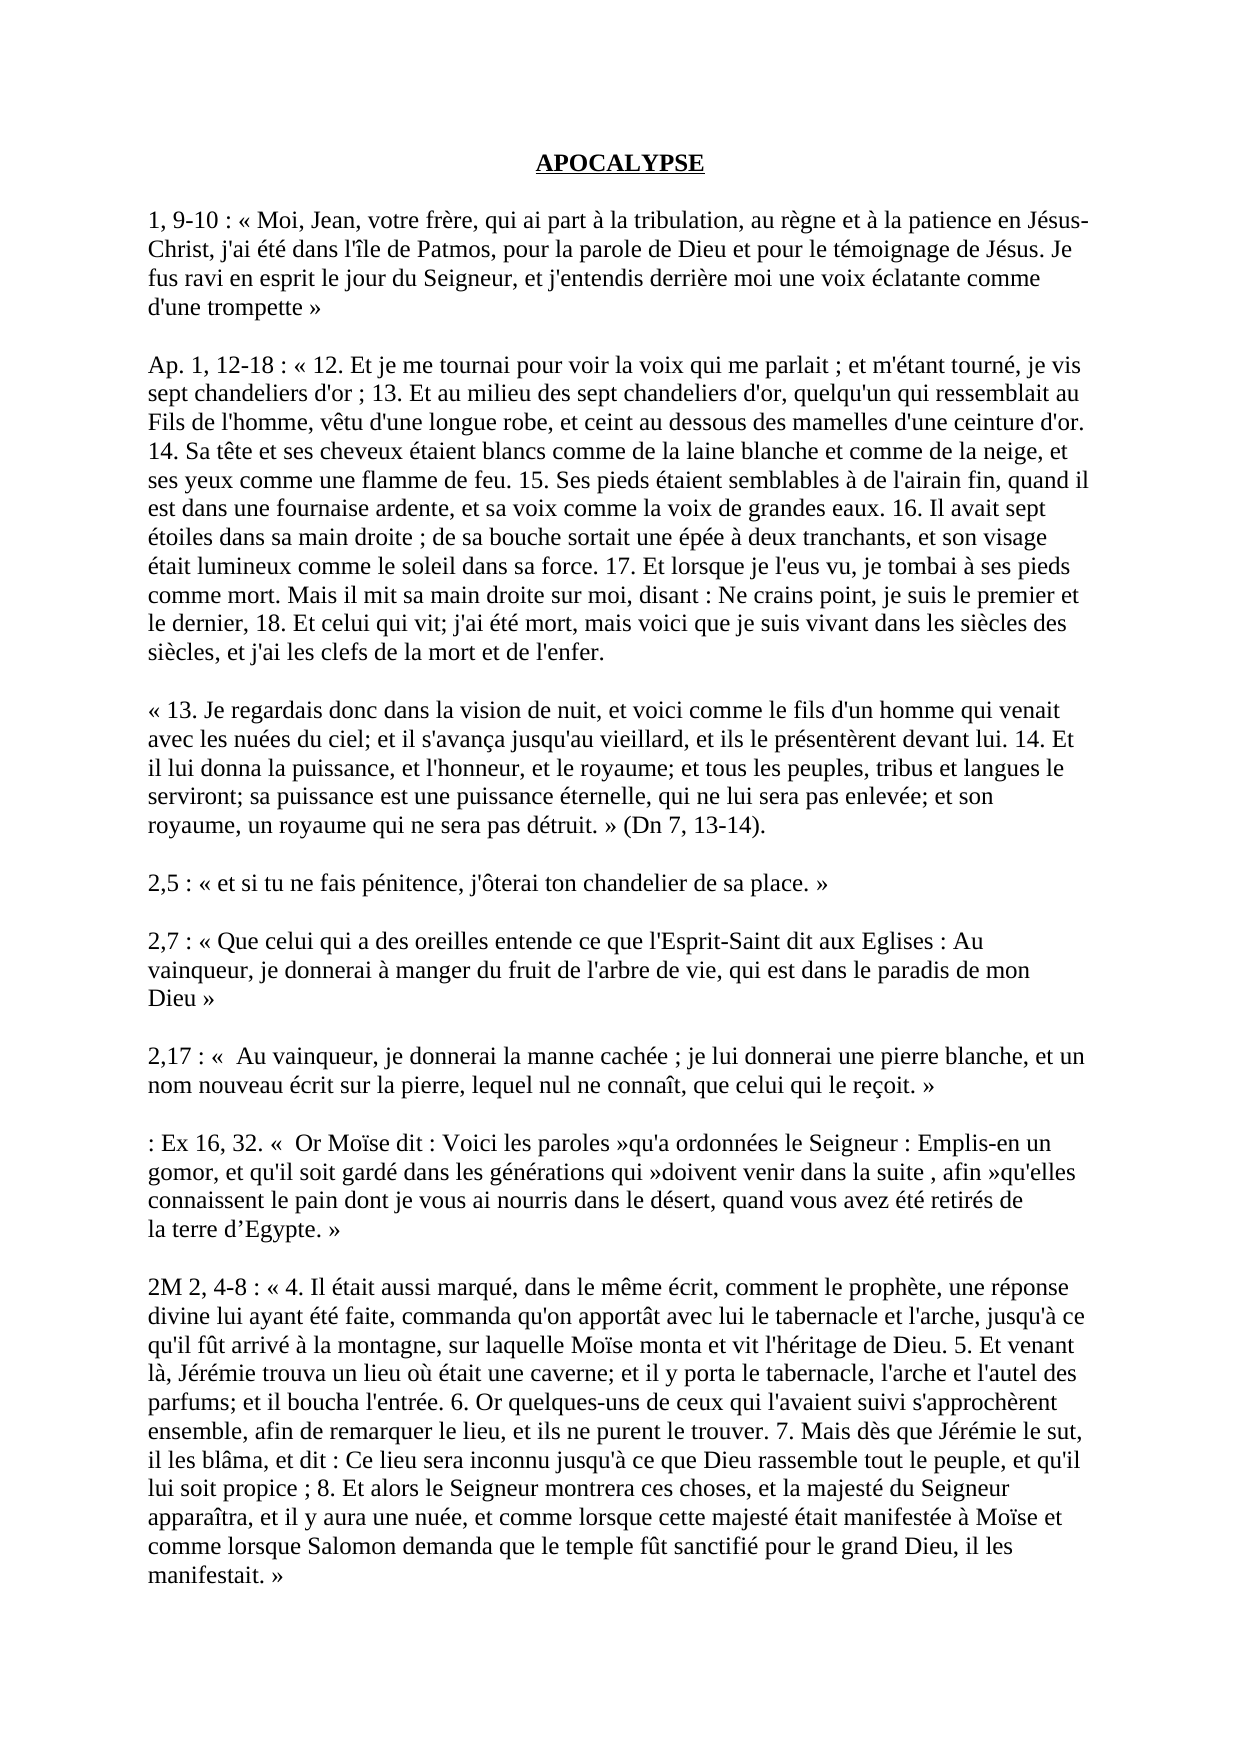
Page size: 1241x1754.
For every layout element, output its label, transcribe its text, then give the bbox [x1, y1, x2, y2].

text 2,5 : « et si tu ne fais pénitence, j'ôterai ton chandelier de sa place. » [148, 868, 1093, 897]
text 2,17 : « Au vainqueur, je donnerai la manne cachée ; je lui donnerai une pierre blanche, et un nom nouveau écrit sur la pierre, lequel nul ne connaît, que celui qui le reçoit. » [148, 1041, 1093, 1099]
text APOCALYPSE [148, 148, 1093, 176]
text 2,7 : « Que celui qui a des oreilles entende ce que l'Esprit-Saint dit aux Eglises : Au vainqueur, je donnerai à manger du fruit de l'arbre de vie, qui est dans le paradis de mon Dieu » [148, 926, 1093, 1012]
text Ap. 1, 12-18 : « 12. Et je me tournai pour voir la voix qui me parlait ; et m'étant tourné, je vis sept chandeliers d'or ; 13. Et au milieu des sept chandeliers d'or, quelqu'un qui ressemblait au Fils de l'homme, vêtu d'une longue robe, et ceint au dessous des mamelles d'une ceinture d'or. 14. Sa tête et ses cheveux étaient blancs comme de la laine blanche et comme de la neige, et ses yeux comme une flamme de feu. 15. Ses pieds étaient semblables à de l'airain fin, quand il est dans une fournaise ardente, et sa voix comme la voix de grandes eaux. 16. Il avait sept étoiles dans sa main droite ; de sa bouche sortait une épée à deux tranchants, et son visage était lumineux comme le soleil dans sa force. 17. Et lorsque je l'eus vu, je tombai à ses pieds comme mort. Mais il mit sa main droite sur moi, disant : Ne crains point, je suis le premier et le dernier, 18. Et celui qui vit; j'ai été mort, mais voici que je suis vivant dans les siècles des siècles, et j'ai les clefs de la mort et de l'enfer. [148, 350, 1093, 666]
text 2M 2, 4-8 : « 4. Il était aussi marqué, dans le même écrit, comment le prophète, une réponse divine lui ayant été faite, commanda qu'on apportât avec lui le tabernacle et l'arche, jusqu'à ce qu'il fût arrivé à la montagne, sur laquelle Moïse monta et vit l'héritage de Dieu. 5. Et venant là, Jérémie trouva un lieu où était une caverne; et il y porta le tabernacle, l'arche et l'autel des parfums; et il boucha l'entrée. 6. Or quelques-uns de ceux qui l'avaient suivi s'approchèrent ensemble, afin de remarquer le lieu, et ils ne purent le trouver. 7. Mais dès que Jérémie le sut, il les blâma, et dit : Ce lieu sera inconnu jusqu'à ce que Dieu rassemble tout le peuple, et qu'il lui soit propice ; 8. Et alors le Seigneur montrera ces choses, et la majesté du Seigneur apparaîtra, et il y aura une nuée, et comme lorsque cette majesté était manifestée à Moïse et comme lorsque Salomon demanda que le temple fût sanctifié pour le grand Dieu, il les manifestait. » [148, 1272, 1093, 1588]
text « 13. Je regardais donc dans la vision de nuit, et voici comme le fils d'un homme qui venait avec les nuées du ciel; et il s'avança jusqu'au vieillard, et ils le présentèrent devant lui. 14. Et il lui donna la puissance, et l'honneur, et le royaume; et tous les peuples, tribus et langues le serviront; sa puissance est une puissance éternelle, qui ne lui sera pas enlevée; et son royaume, un royaume qui ne sera pas détruit. » (Dn 7, 13-14). [148, 695, 1093, 839]
text 1, 9-10 : « Moi, Jean, votre frère, qui ai part à la tribulation, au règne et à la patience en Jésus-Christ, j'ai été dans l'île de Patmos, pour la parole de Dieu et pour le témoignage de Jésus. Je fus ravi en esprit le jour du Seigneur, et j'entendis derrière moi une voix éclatante comme d'une trompette » [148, 206, 1093, 321]
text : Ex 16, 32. « Or Moïse dit : Voici les paroles »qu'a ordonnées le Seigneur : Emplis-en un gomor, et qu'il soit gardé dans les générations qui »doivent venir dans la suite , afin »qu'elles connaissent le pain dont je vous ai nourris dans le désert, quand vous avez été retirés de la terre d’Egypte. » [148, 1128, 1093, 1243]
